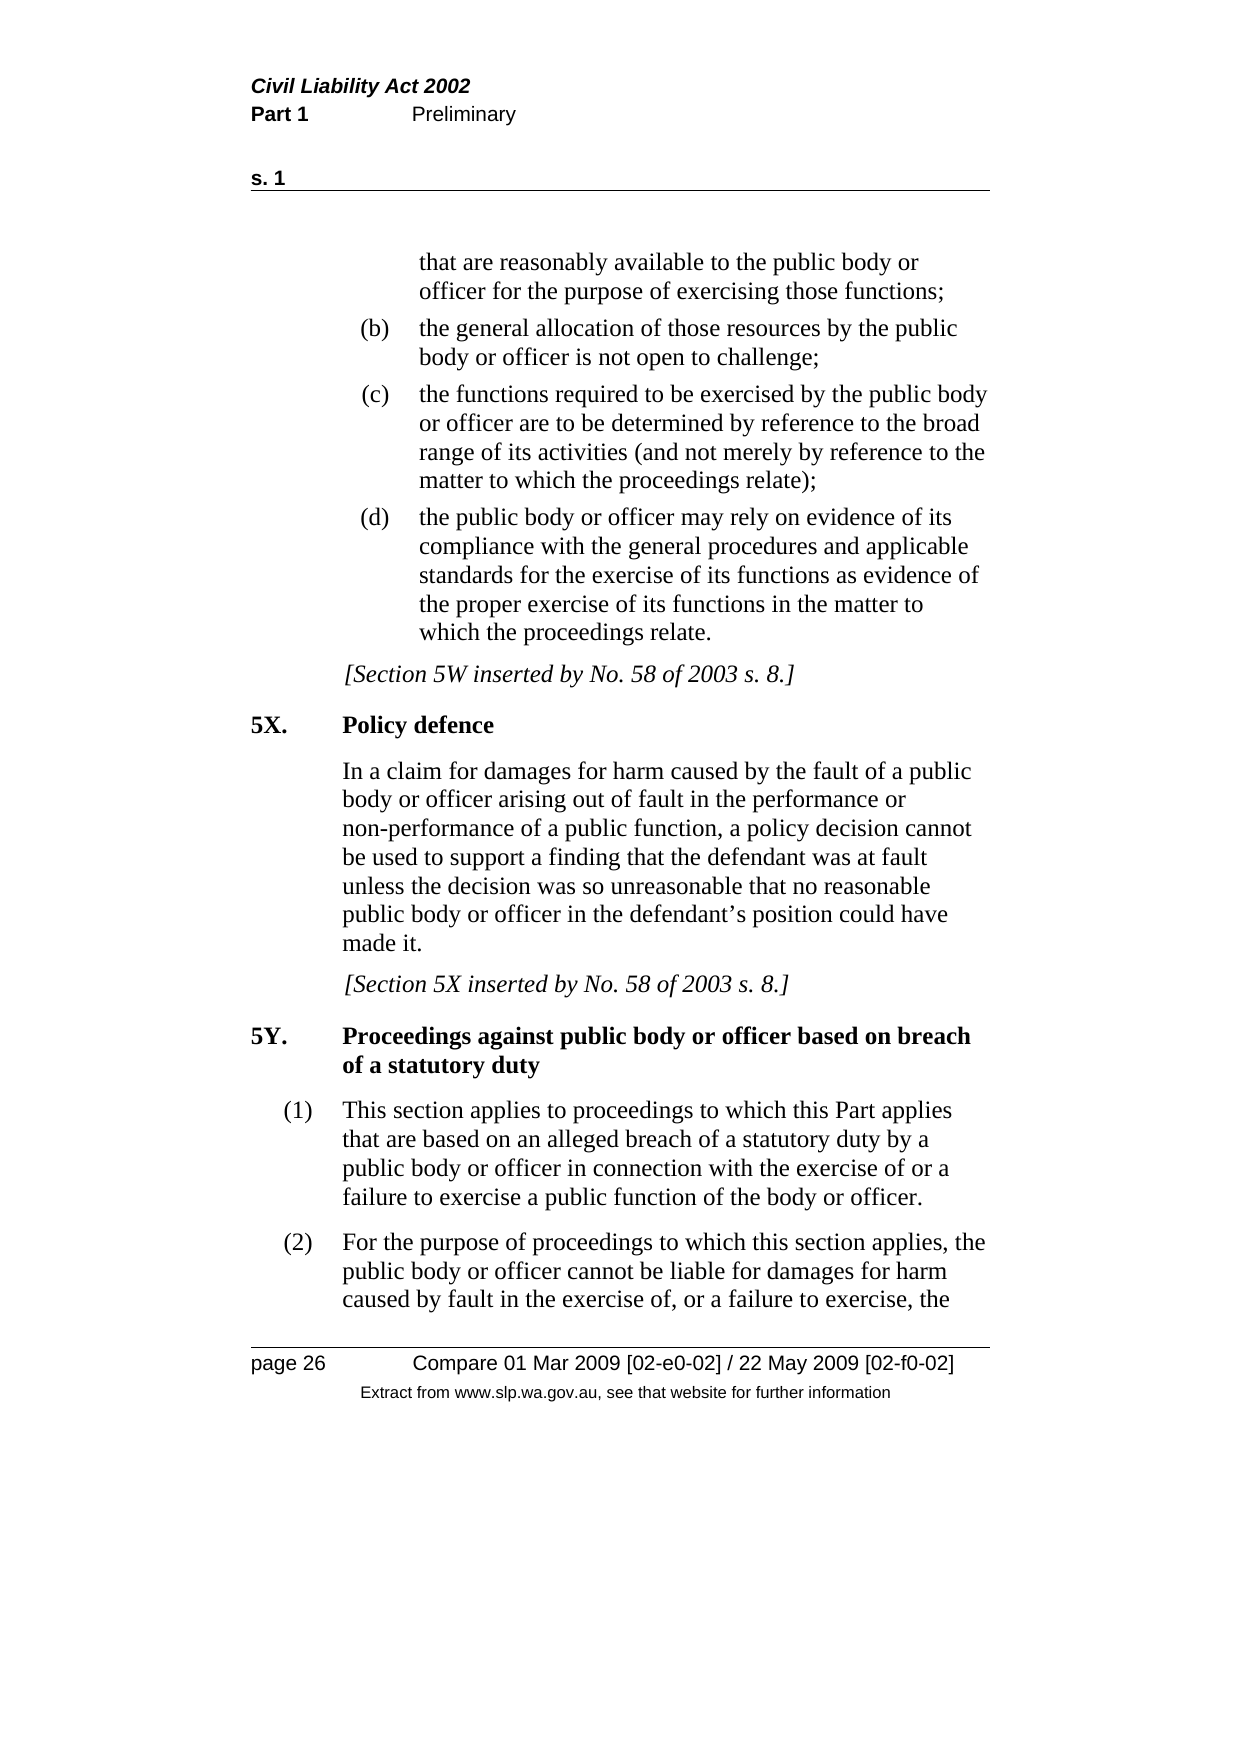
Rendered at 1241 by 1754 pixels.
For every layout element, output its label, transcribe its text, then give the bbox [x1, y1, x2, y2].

text (1) This section applies to proceedings to which this Part applies that are based on an alleged breach of a statutory duty by a public body or officer in connection with the exercise of or a failure to exercise a public function of the body or officer. [251, 1095, 990, 1210]
text In a claim for damages for harm caused by the fault of a public body or officer arising out of fault in the performance or non-performance of a public function, a policy decision cannot be used to support a finding that the defendant was at fault unless the decision was so unreasonable that no reasonable public body or officer in the defendant’s position could have made it. [251, 756, 990, 957]
text (b) the general allocation of those resources by the public body or officer is not open to challenge; [251, 313, 990, 371]
text [Section 5W inserted by No. 58 of 2003 s. 8.] [251, 659, 990, 687]
text [Section 5X inserted by No. 58 of 2003 s. 8.] [251, 969, 990, 998]
subtitle 5Y. Proceedings against public body or officer based on breach of a statutory duty [251, 1021, 990, 1079]
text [251, 247, 990, 305]
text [251, 1227, 990, 1313]
text (c) the functions required to be exercised by the public body or officer are to be determined by reference to the broad range of its activities (and not merely by reference to the matter to which the proceedings relate); [251, 379, 990, 494]
text (d) the public body or officer may rely on evidence of its compliance with the general procedures and applicable standards for the exercise of its functions as evidence of the proper exercise of its functions in the matter to which the proceedings relate. [251, 502, 990, 646]
subtitle 5X. Policy defence [251, 710, 990, 739]
